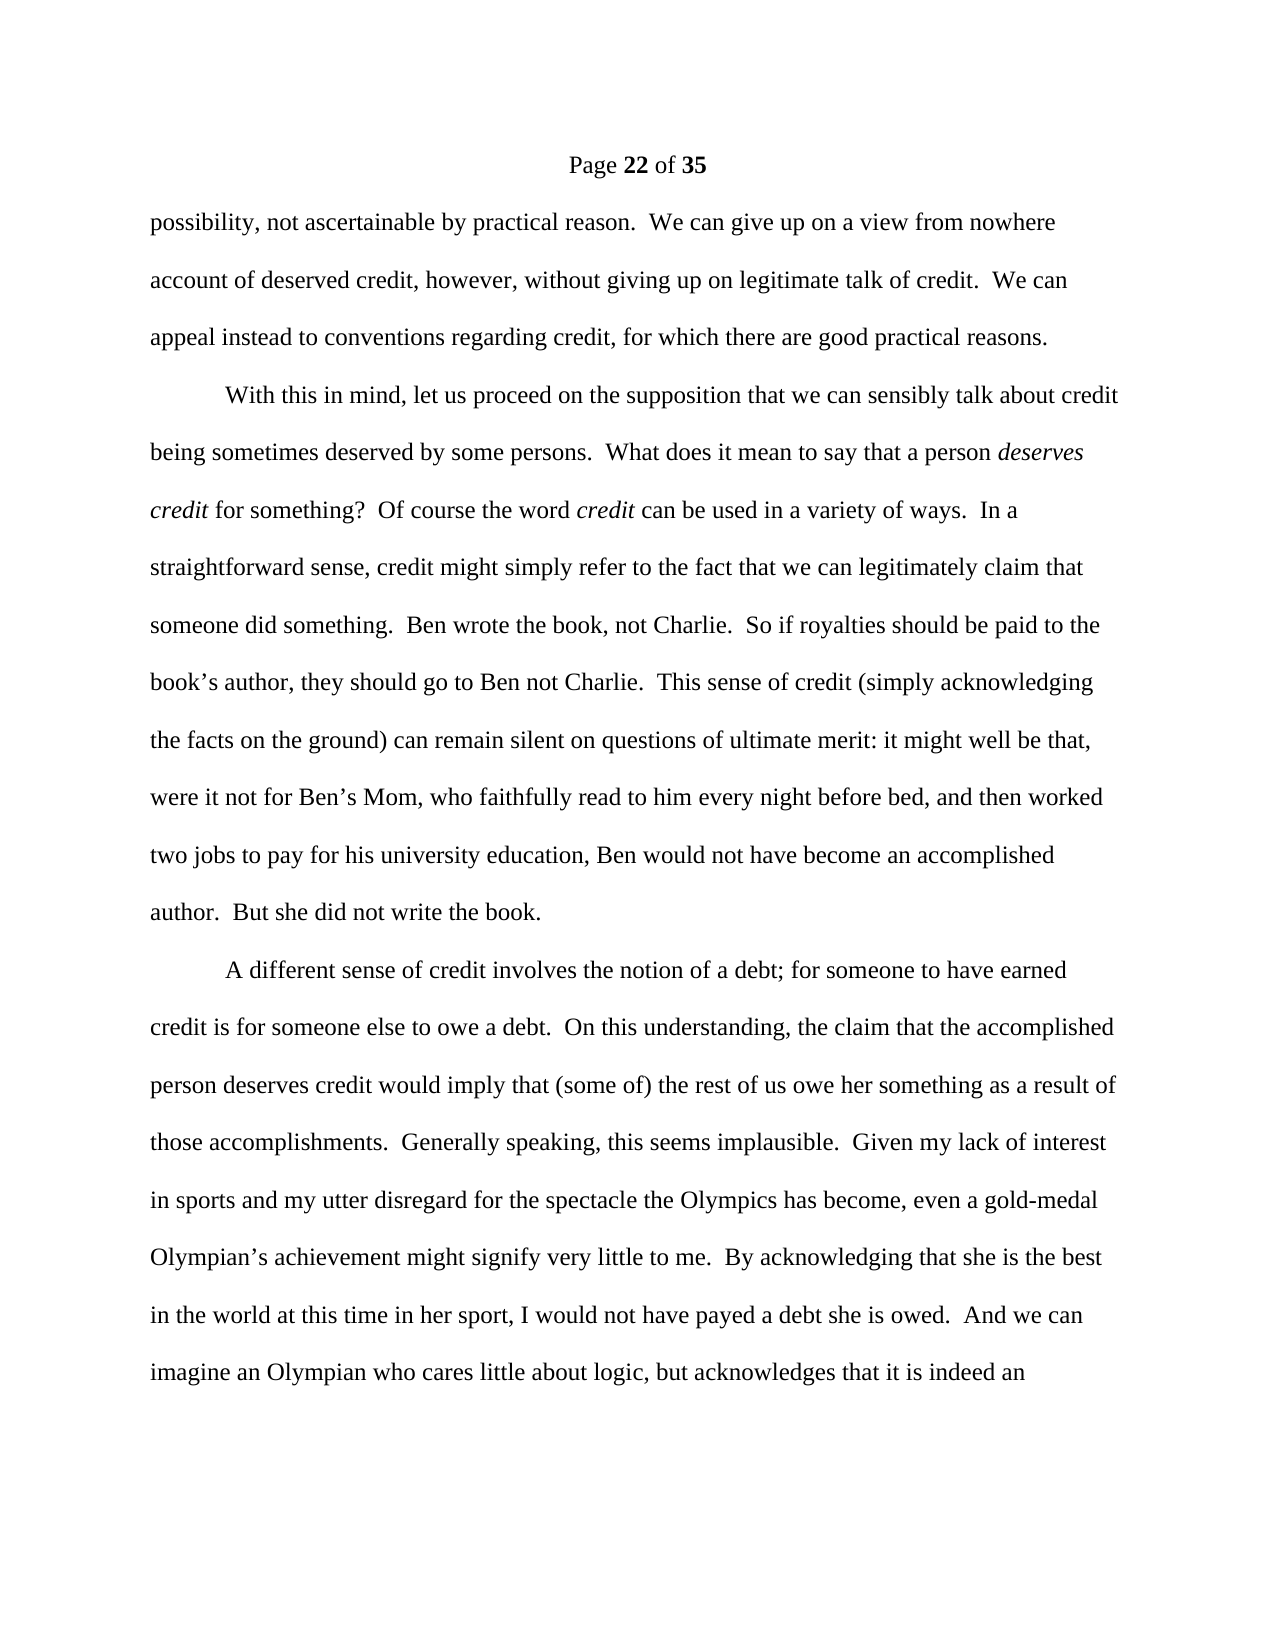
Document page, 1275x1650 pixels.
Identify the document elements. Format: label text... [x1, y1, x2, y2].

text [150, 955, 1125, 1386]
text With this in mind, let us proceed on the supposition that we can sensibly talk about credit being sometimes deserved by some persons. What does it mean to say that a person deserves credit for something? Of course the word credit can be used in a variety of ways. In a straightforward sense, credit might simply refer to the fact that we can legitimately claim that someone did something. Ben wrote the book, not Charlie. So if royalties should be paid to the book’s author, they should go to Ben not Charlie. This sense of credit (simply acknowledging the facts on the ground) can remain silent on questions of ultimate merit: it might well be that, were it not for Ben’s Mom, who faithfully read to him every night before bed, and then worked two jobs to pay for his university education, Ben would not have become an accomplished author. But she did not write the book. [150, 380, 1125, 926]
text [150, 207, 1125, 351]
